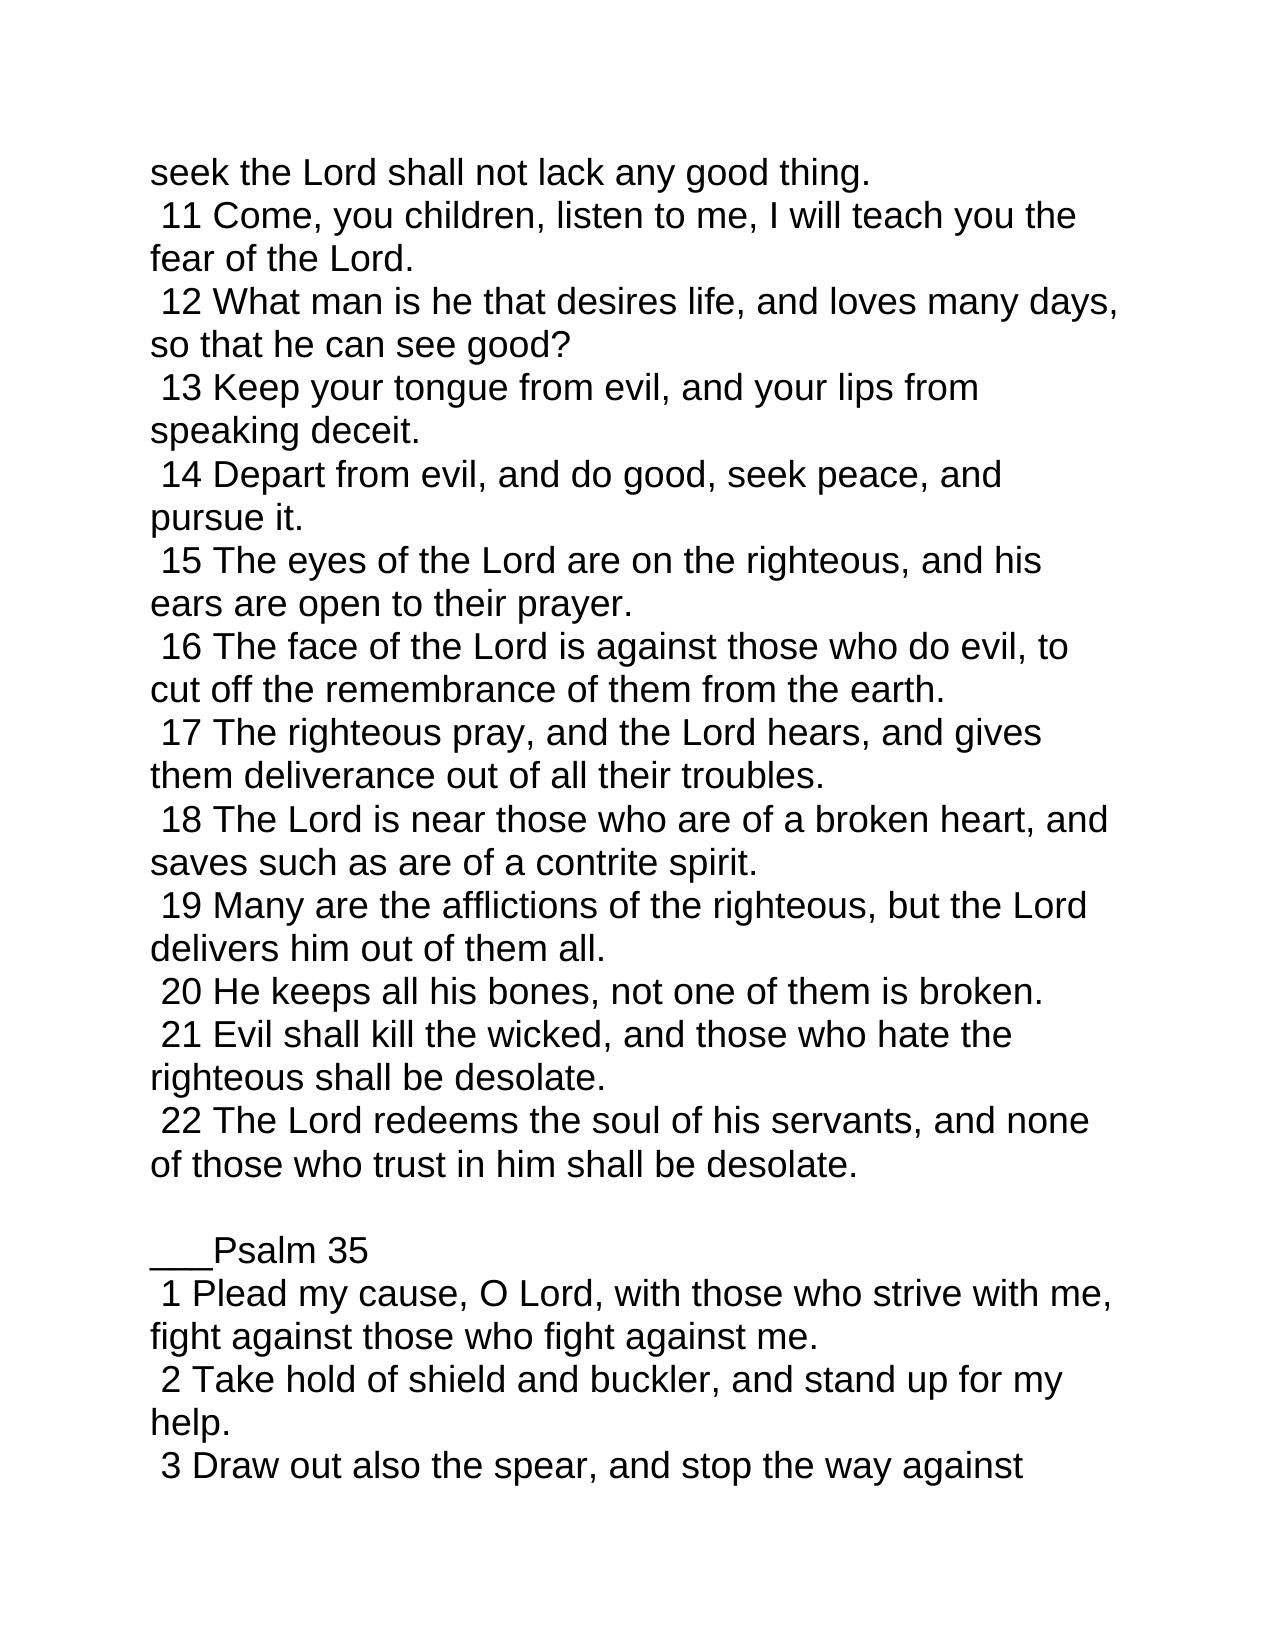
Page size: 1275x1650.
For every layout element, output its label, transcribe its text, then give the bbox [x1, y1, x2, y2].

text 17 The righteous pray, and the Lord hears, and gives them deliverance out of all their troubles. [150, 711, 1125, 797]
text 19 Many are the afflictions of the righteous, but the Lord delivers him out of them all. [150, 883, 1125, 969]
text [150, 1444, 1125, 1487]
text 21 Evil shall kill the wicked, and those who hate the righteous shall be desolate. [150, 1012, 1125, 1099]
text 18 The Lord is near those who are of a broken heart, and saves such as are of a contrite spirit. [150, 797, 1125, 883]
text 15 The eyes of the Lord are on the righteous, and his ears are open to their prayer. [150, 538, 1125, 624]
text 16 The face of the Lord is against those who do evil, to cut off the remembrance of them from the earth. [150, 624, 1125, 711]
text 11 Come, you children, listen to me, I will teach you the fear of the Lord. [150, 193, 1125, 279]
text 20 He keeps all his bones, not one of them is broken. [150, 969, 1125, 1012]
text 2 Take hold of shield and buckler, and stand up for my help. [150, 1357, 1125, 1444]
text 22 The Lord redeems the soul of his servants, and none of those who trust in him shall be desolate. [150, 1099, 1125, 1185]
text ___Psalm 35 [150, 1228, 1125, 1271]
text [150, 150, 1125, 193]
text 1 Plead my cause, O Lord, with those who strive with me, fight against those who fight against me. [150, 1271, 1125, 1357]
text 14 Depart from evil, and do good, seek peace, and pursue it. [150, 452, 1125, 538]
text 13 Keep your tongue from evil, and your lips from speaking deceit. [150, 366, 1125, 452]
text 12 What man is he that desires life, and loves many days, so that he can see good? [150, 279, 1125, 366]
